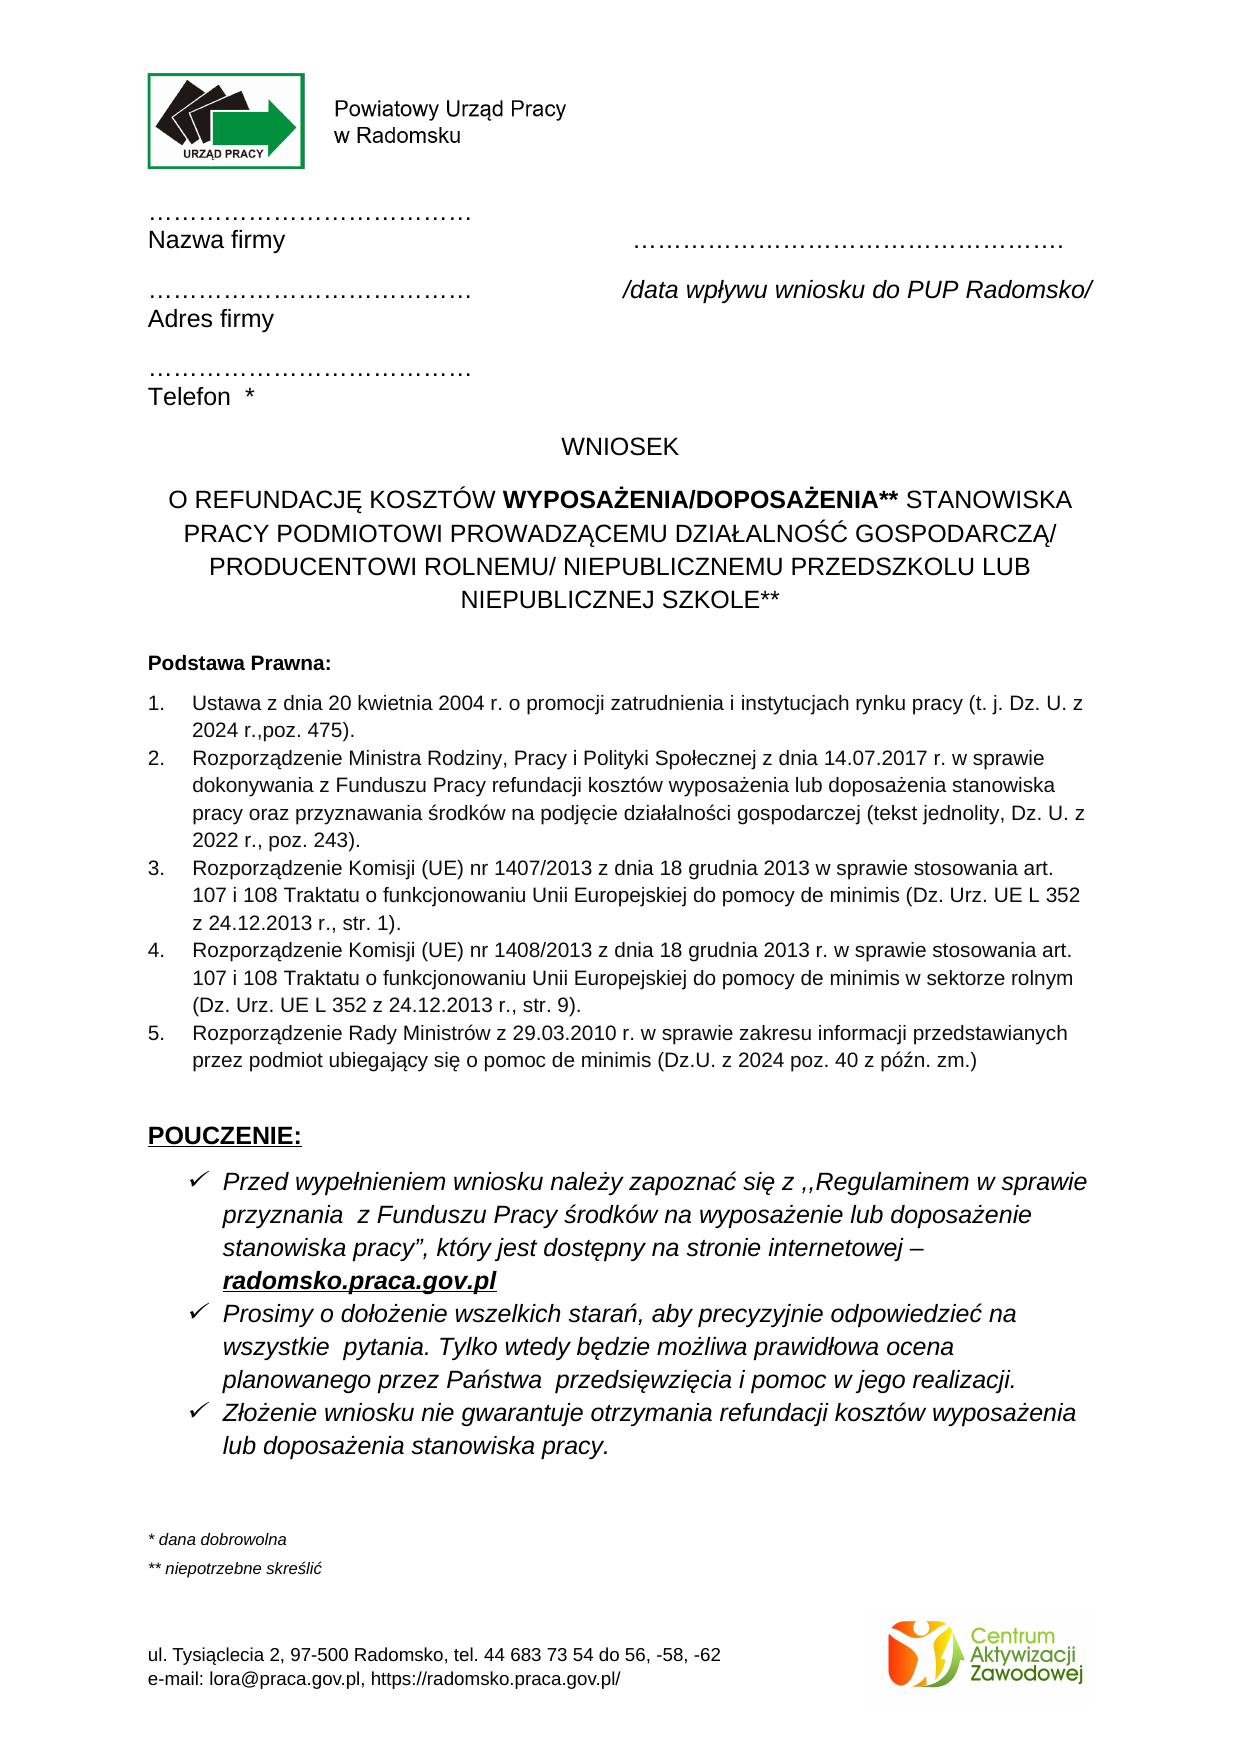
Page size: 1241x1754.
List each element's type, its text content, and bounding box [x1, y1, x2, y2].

text POUCZENIE: [148, 1121, 1093, 1150]
text WNIOSEK [148, 432, 1093, 460]
text O REFUNDACJĘ KOSZTÓW WYPOSAŻENIA/DOPOSAŻENIA** STANOWISKA PRACY PODMIOTOWI PROWADZĄCEMU DZIAŁALNOŚĆ GOSPODARCZĄ/ PRODUCENTOWI ROLNEMU/ NIEPUBLICZNEMU PRZEDSZKOLU LUB NIEPUBLICZNEJ SZKOLE** [148, 486, 1093, 613]
text ………………………………… /data wpływu wniosku do PUP Radomsko/ Adres firmy [148, 275, 1093, 332]
text * dana dobrowolna ** niepotrzebne skreślić [148, 1530, 1093, 1578]
picture [864, 1608, 1092, 1708]
list Rozporządzenie Ministra Rodziny, Pracy i Polityki Społecznej z dnia 14.07.2017 r. w sprawie dokonywania z Funduszu Pracy refundacji kosztów wyposażenia lub doposażenia stanowiska pracy oraz przyznawania środków na podjęcie działalności gospodarczej (tekst jednolity, Dz. U. z 2022 r., poz. 243). [148, 746, 1093, 852]
text ………………………………… Telefon * [148, 353, 1093, 411]
list Prosimy o dołożenie wszelkich starań, aby precyzyjnie odpowiedzieć na wszystkie pytania. Tylko wtedy będzie możliwa prawidłowa ocena planowanego przez Państwa przedsięwzięcia i pomoc w jego realizacji. [185, 1299, 1093, 1394]
list Rozporządzenie Rady Ministrów z 29.03.2010 r. w sprawie zakresu informacji przedstawianych przez podmiot ubiegający się o pomoc de minimis (Dz.U. z 2024 poz. 40 z późn. zm.) [148, 1021, 1093, 1072]
list Przed wypełnieniem wniosku należy zapoznać się z ,,Regulaminem w sprawie przyznania z Funduszu Pracy środków na wyposażenie lub doposażenie stanowiska pracy”, który jest dostępny na stronie internetowej – radomsko.praca.gov.pl [185, 1167, 1093, 1294]
picture [147, 73, 604, 169]
list Ustawa z dnia 20 ietnia 2004 r. o promocji zatrudnienia i instytucjach rynku pracy (t. j. Dz. U. z 2024 r.,poz. 475). [148, 691, 1093, 742]
list Złożenie wniosku nie gwarantuje otrzymania refundacji kosztów wyposażenia lub doposażenia stanowiska pracy. [185, 1398, 1093, 1460]
list Rozporządzenie Komisji (UE) n13 z dnia 18 grudnia 2013 w sprawie stosowania art. 107 i 108 Traktatu o funkcjonowaniu Unii Europejskiej do pomocy de minimis (Dz. Urz. UE L 352 z 24.12.2013 r., str. 1). [148, 856, 1093, 934]
list Rozporządzenie Komisji (UE) n13 z dnia 18 grudnia 2013 r. w sprawie stosowania art. 107 i 108 Traktatu o funkcjonowaniu Unii Europejskiej do pomocy de minimis w sektorze rolnym (Dz. Urz. UE L 352 z 24.12.2013 r., str. 9). [148, 938, 1093, 1017]
text Podstawa Prawna: [148, 651, 1093, 674]
text ………………………………… Nazwa firmy ……………………………………………. [148, 197, 1093, 254]
